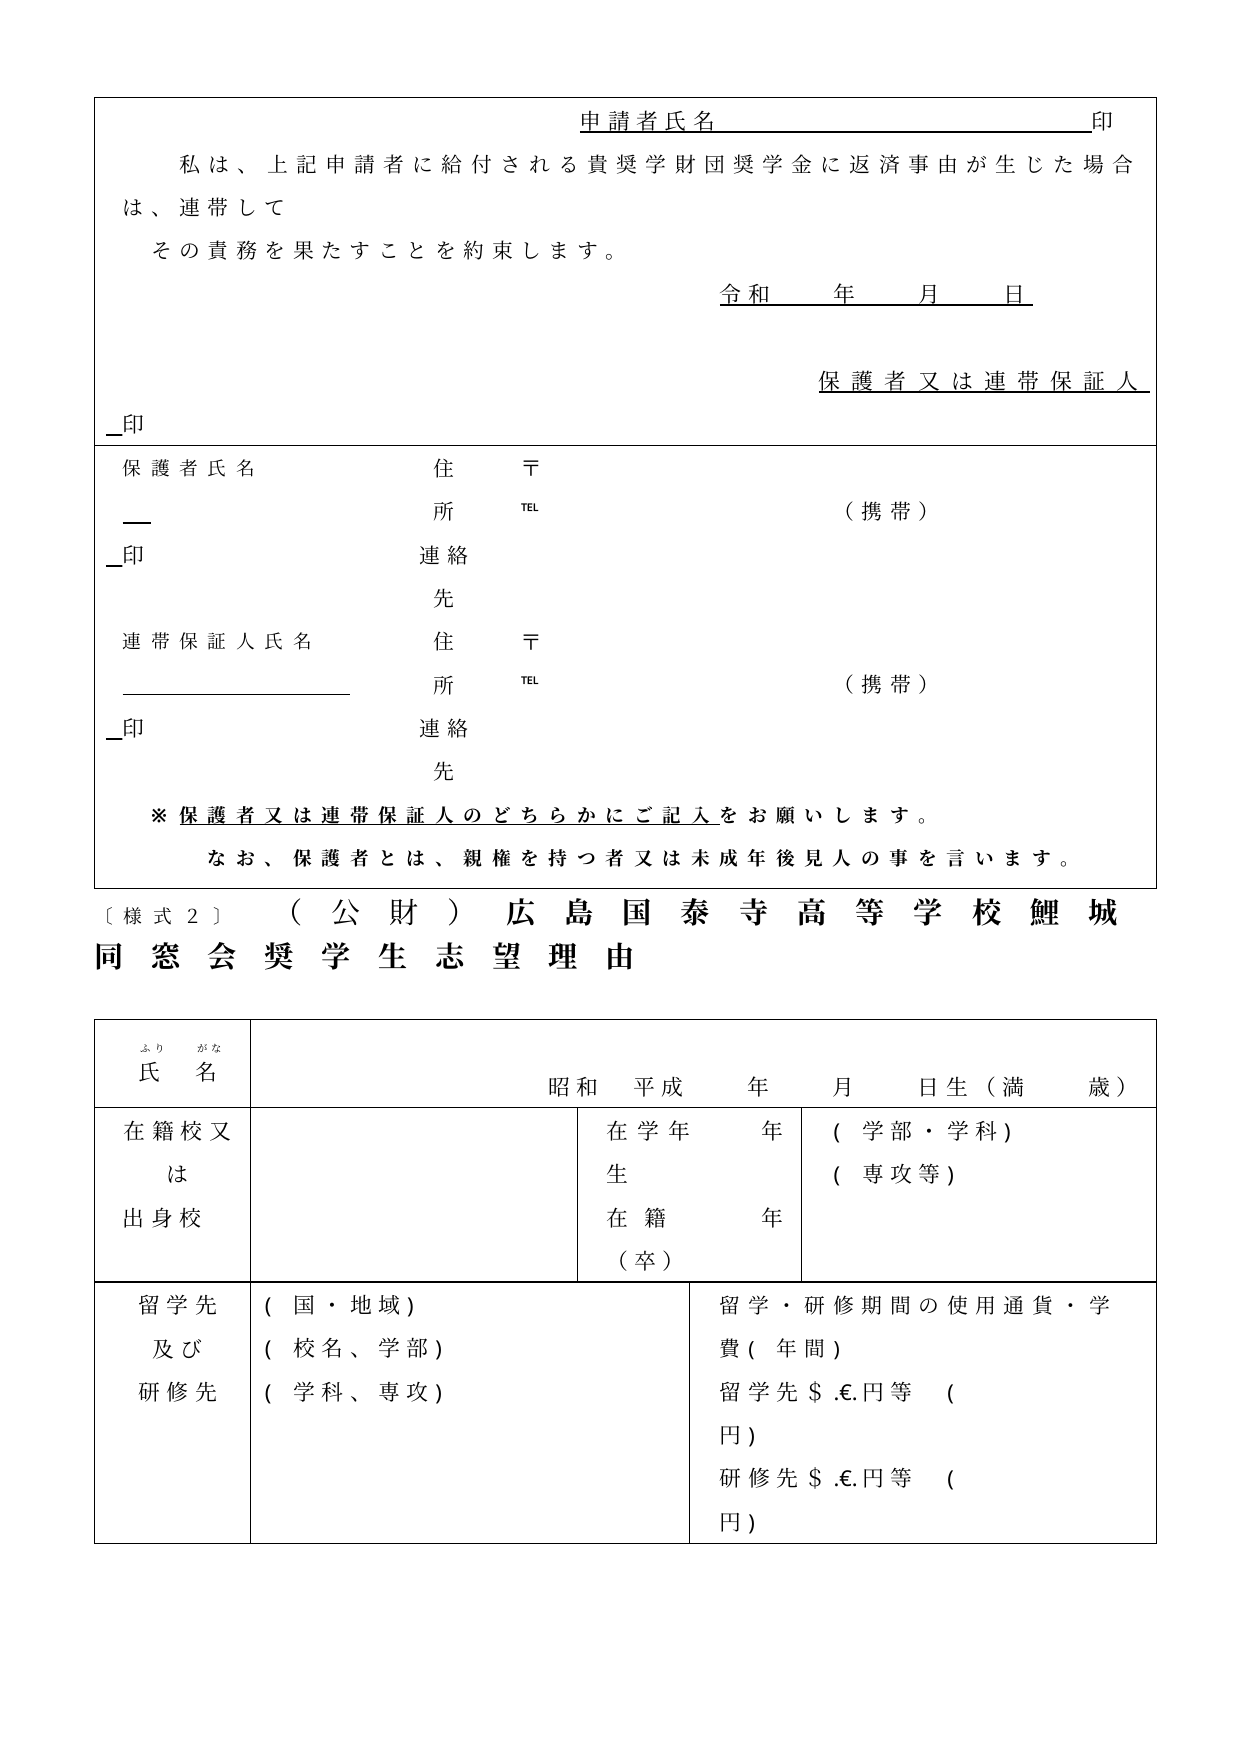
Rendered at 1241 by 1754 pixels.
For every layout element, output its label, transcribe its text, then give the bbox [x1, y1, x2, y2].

table_cell ※保護者又は連帯保証人のどちらかにご記入をお願いします。 なお、保護者とは、親権を持つ者又は未成年後見人の事を言います。 [95, 793, 1156, 888]
table_cell (国・地域) (校名、学部) (学科、専攻) [251, 1283, 689, 1542]
table_cell 在籍校又は 出身校 [95, 1108, 250, 1281]
table_cell (学部・学科) (専攻等) [802, 1108, 1156, 1281]
table_cell 留学先 及び 研修先 [95, 1283, 250, 1542]
table_cell 〒 ℡ （携帯） [499, 619, 1156, 792]
table_cell 留学・研修期間の使用通貨・学費(年間) 留学先＄.€.円等 ( 円) 研修先＄.€.円等 ( 円) [690, 1283, 1156, 1542]
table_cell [95, 98, 1156, 445]
table_cell 住 所 連絡先 [368, 446, 499, 619]
table_cell 保護者氏名 印 [95, 446, 368, 619]
table_cell 在学年 年生 在籍 年（卒） [578, 1108, 801, 1281]
table_cell 〒 ℡ （携帯） [499, 446, 1156, 619]
table_cell 連帯保証人氏名 印 [95, 619, 368, 792]
table_cell 住 所 連絡先 [368, 619, 499, 792]
text 〔様式２〕 （公財）広島国泰寺高等学校鯉城同窓会奨学生志望理由 [94, 889, 1146, 976]
table_header 昭和 平成 年 月 日生（満 歳） [251, 1020, 1156, 1107]
table_cell [251, 1108, 577, 1281]
table_header [95, 1020, 250, 1107]
